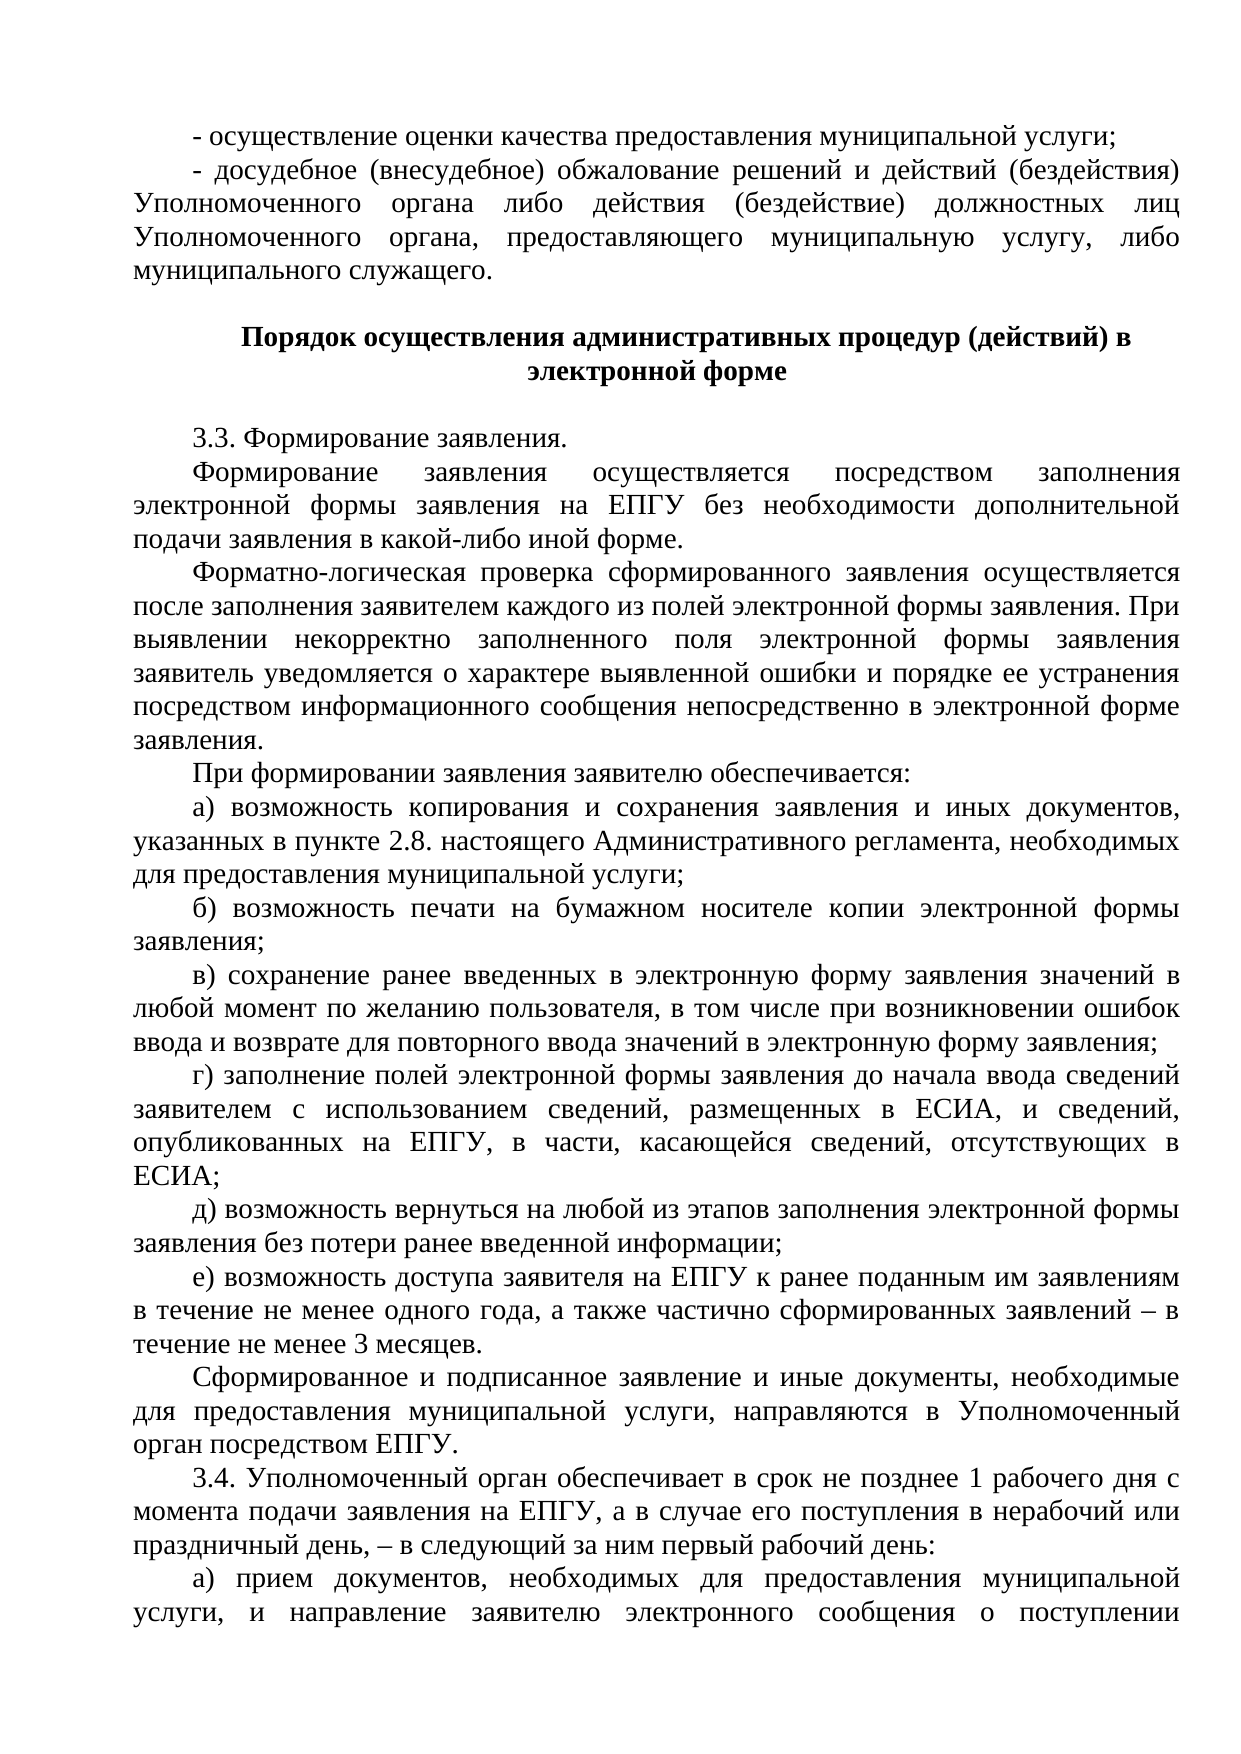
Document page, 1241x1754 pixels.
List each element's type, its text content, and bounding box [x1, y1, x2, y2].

text в) сохранение ранее введенных в электронную форму заявления значений в любой момент по желанию пользователя, в том числе при возникновении ошибок ввода и возврате для повторного ввода значений в электронную форму заявления; [133, 957, 1181, 1057]
text При формировании заявления заявителю обеспечивается: [133, 756, 1181, 789]
text б) возможность печати на бумажном носителе копии электронной формы заявления; [133, 890, 1181, 957]
text г) заполнение полей электронной формы заявления до начала ввода сведений заявителем с использованием сведений, размещенных в ЕСИА, и сведений, опубликованных на ЕПГУ, в части, касающейся сведений, отсутствующих в ЕСИА; [133, 1057, 1181, 1192]
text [133, 1561, 1181, 1628]
text - досудебное (внесудебное) обжалование решений и действий (бездействия) Уполномоченного органа либо действия (бездействие) должностных лиц Уполномоченного органа, предоставляющего муниципальную услугу, либо муниципального служащего. [133, 152, 1181, 286]
text а) возможность копирования и сохранения заявления и иных документов, указанных в пункте 2.8. настоящего Административного регламента, необходимых для предоставления муниципальной услуги; [133, 789, 1181, 890]
text Порядок осуществления административных процедур (действий) в электронной форме [133, 319, 1181, 387]
text д) возможность вернуться на любой из этапов заполнения электронной формы заявления без потери ранее введенной информации; [133, 1192, 1181, 1259]
text е) возможность доступа заявителя на ЕПГУ к ранее поданным им заявлениям в течение не менее одного года, а также частично сформированных заявлений – в течение не менее 3 месяцев. [133, 1259, 1181, 1359]
text - осуществление оценки качества предоставления муниципальной услуги; [133, 118, 1181, 152]
text Формирование заявления осуществляется посредством заполнения электронной формы заявления на ЕПГУ без необходимости дополнительной подачи заявления в какой-либо иной форме. [133, 454, 1181, 554]
text 3.3. Формирование заявления. [133, 420, 1181, 454]
text Сформированное и подписанное заявление и иные документы, необходимые для предоставления муниципальной услуги, направляются в Уполномоченный орган посредством ЕПГУ. [133, 1359, 1181, 1460]
text Форматно-логическая проверка сформированного заявления осуществляется после заполнения заявителем каждого из полей электронной формы заявления. При выявлении некорректно заполненного поля электронной формы заявления заявитель уведомляется о характере выявленной ошибки и порядке ее устранения посредством информационного сообщения непосредственно в электронной форме заявления. [133, 554, 1181, 756]
text 3.4. Уполномоченный орган обеспечивает в срок не позднее 1 рабочего дня с момента подачи заявления на ЕПГУ, а в случае его поступления в нерабочий или праздничный день, – в следующий за ним первый рабочий день: [133, 1460, 1181, 1561]
